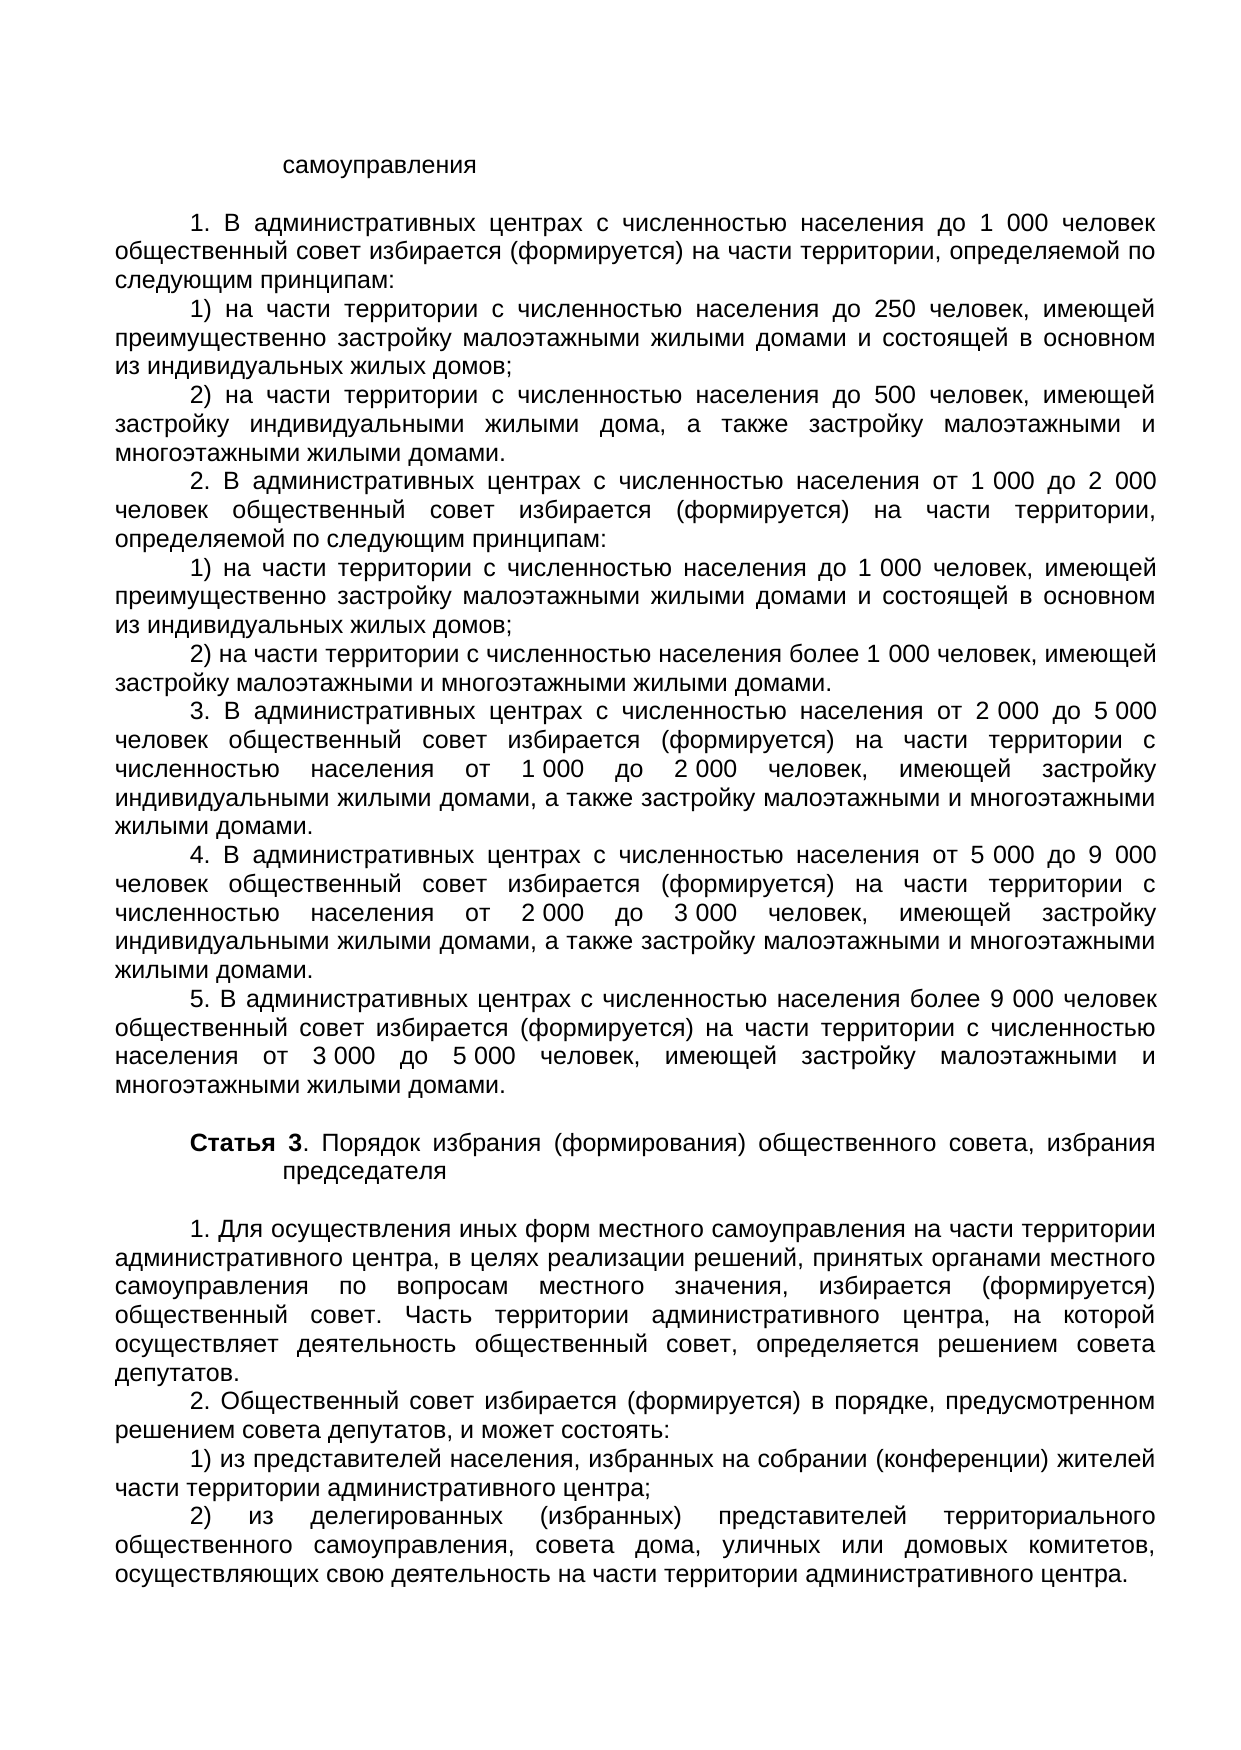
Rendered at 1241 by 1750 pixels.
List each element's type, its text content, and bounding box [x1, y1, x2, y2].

text 2. Общественный совет избирается (формируется) в порядке, предусмотренном решением совета депутатов, и может состоять: [114, 1386, 1157, 1444]
text 2) на части территории с численностью населения до 500 человек, имеющей застройку индивидуальными жилыми дома, а также застройку малоэтажными и многоэтажными жилыми домами. [114, 380, 1157, 466]
text 3. В административных центрах с численностью населения от 2 000 до 5 000 человек общественный совет избирается (формируется) на части территории с численностью населения от 1 000 до 2 000 человек, имеющей застройку индивидуальными жилыми домами, а также застройку малоэтажными и многоэтажными жилыми домами. [114, 696, 1157, 840]
text 5. В административных центрах с численностью населения более 9 000 человек общественный совет избирается (формируется) на части территории с численностью населения от 3 000 до 5 000 человек, имеющей застройку малоэтажными и многоэтажными жилыми домами. [114, 984, 1157, 1099]
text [189, 150, 1157, 179]
text 2. В административных центрах с численностью населения от 1 000 до 2 000 человек общественный совет избирается (формируется) на части территории, определяемой по следующим принципам: [114, 466, 1157, 552]
text 2) из делегированных (избранных) представителей территориального общественного самоуправления, совета дома, уличных или домовых комитетов, осуществляющих свою деятельность на части территории административного центра. [114, 1501, 1157, 1587]
text 1) на части территории с численностью населения до 1 000 человек, имеющей преимущественно застройку малоэтажными жилыми домами и состоящей в основном из индивидуальных жилых домов; [114, 552, 1157, 639]
text Статья 3. Порядок избрания (формирования) общественного совета, избрания председателя [189, 1127, 1157, 1185]
text 2) на части территории с численностью населения более 1 000 человек, имеющей застройку малоэтажными и многоэтажными жилыми домами. [114, 639, 1157, 696]
text 1) из представителей населения, избранных на собрании (конференции) жителей части территории административного центра; [114, 1444, 1157, 1501]
text 1. Для осуществления иных форм местного самоуправления на части территории административного центра, в целях реализации решений, принятых органами местного самоуправления по вопросам местного значения, избирается (формируется) общественный совет. Часть территории административного центра, на которой осуществляет деятельность общественный совет, определяется решением совета депутатов. [114, 1214, 1157, 1386]
text 4. В административных центрах с численностью населения от 5 000 до 9 000 человек общественный совет избирается (формируется) на части территории с численностью населения от 2 000 до 3 000 человек, имеющей застройку индивидуальными жилыми домами, а также застройку малоэтажными и многоэтажными жилыми домами. [114, 840, 1157, 984]
text 1. В административных центрах с численностью населения до 1 000 человек общественный совет избирается (формируется) на части территории, определяемой по следующим принципам: [114, 207, 1157, 294]
text 1) на части территории с численностью населения до 250 человек, имеющей преимущественно застройку малоэтажными жилыми домами и состоящей в основном из индивидуальных жилых домов; [114, 294, 1157, 380]
